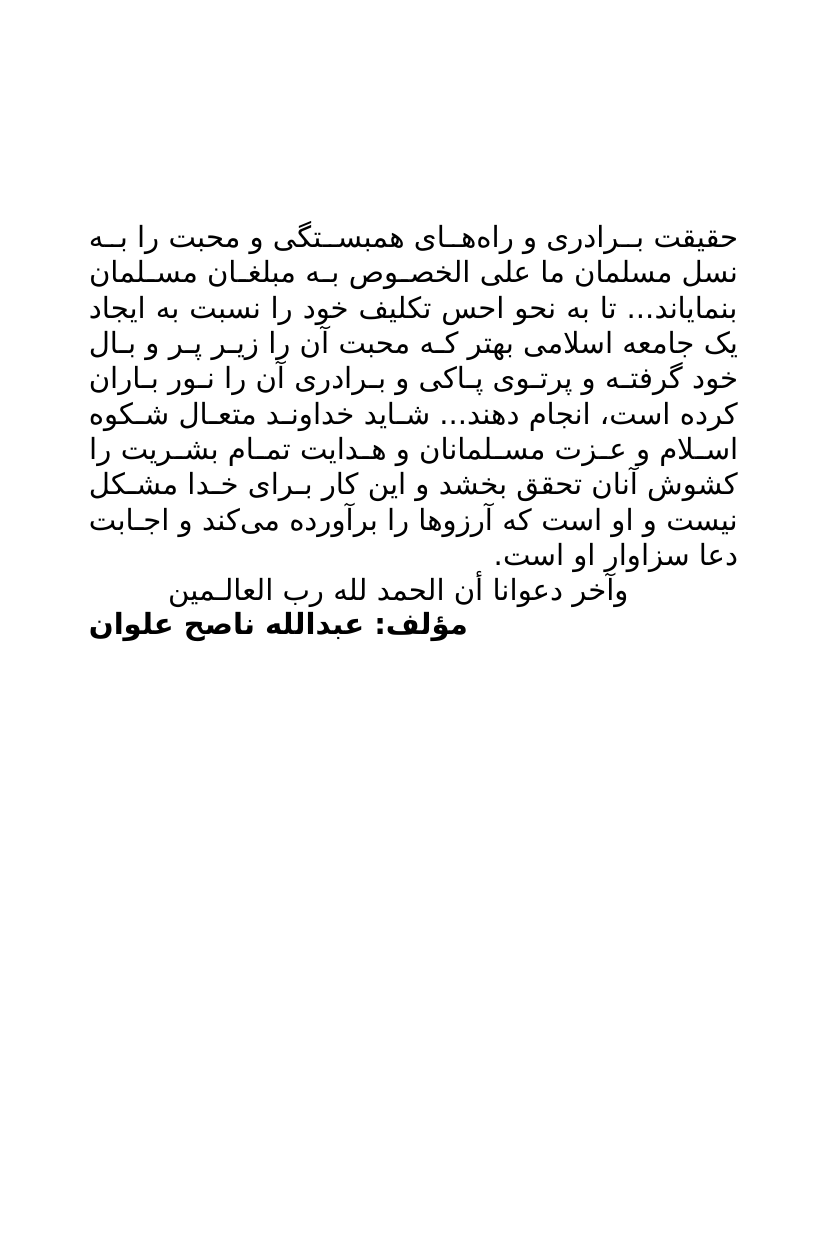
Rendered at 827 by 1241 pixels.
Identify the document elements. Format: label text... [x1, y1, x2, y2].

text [89, 221, 738, 572]
text مؤلف: عبدالله ناصح علوان [89, 608, 738, 642]
text وآخر دعوانا أن الحمد لله رب العالـمين [89, 574, 738, 608]
